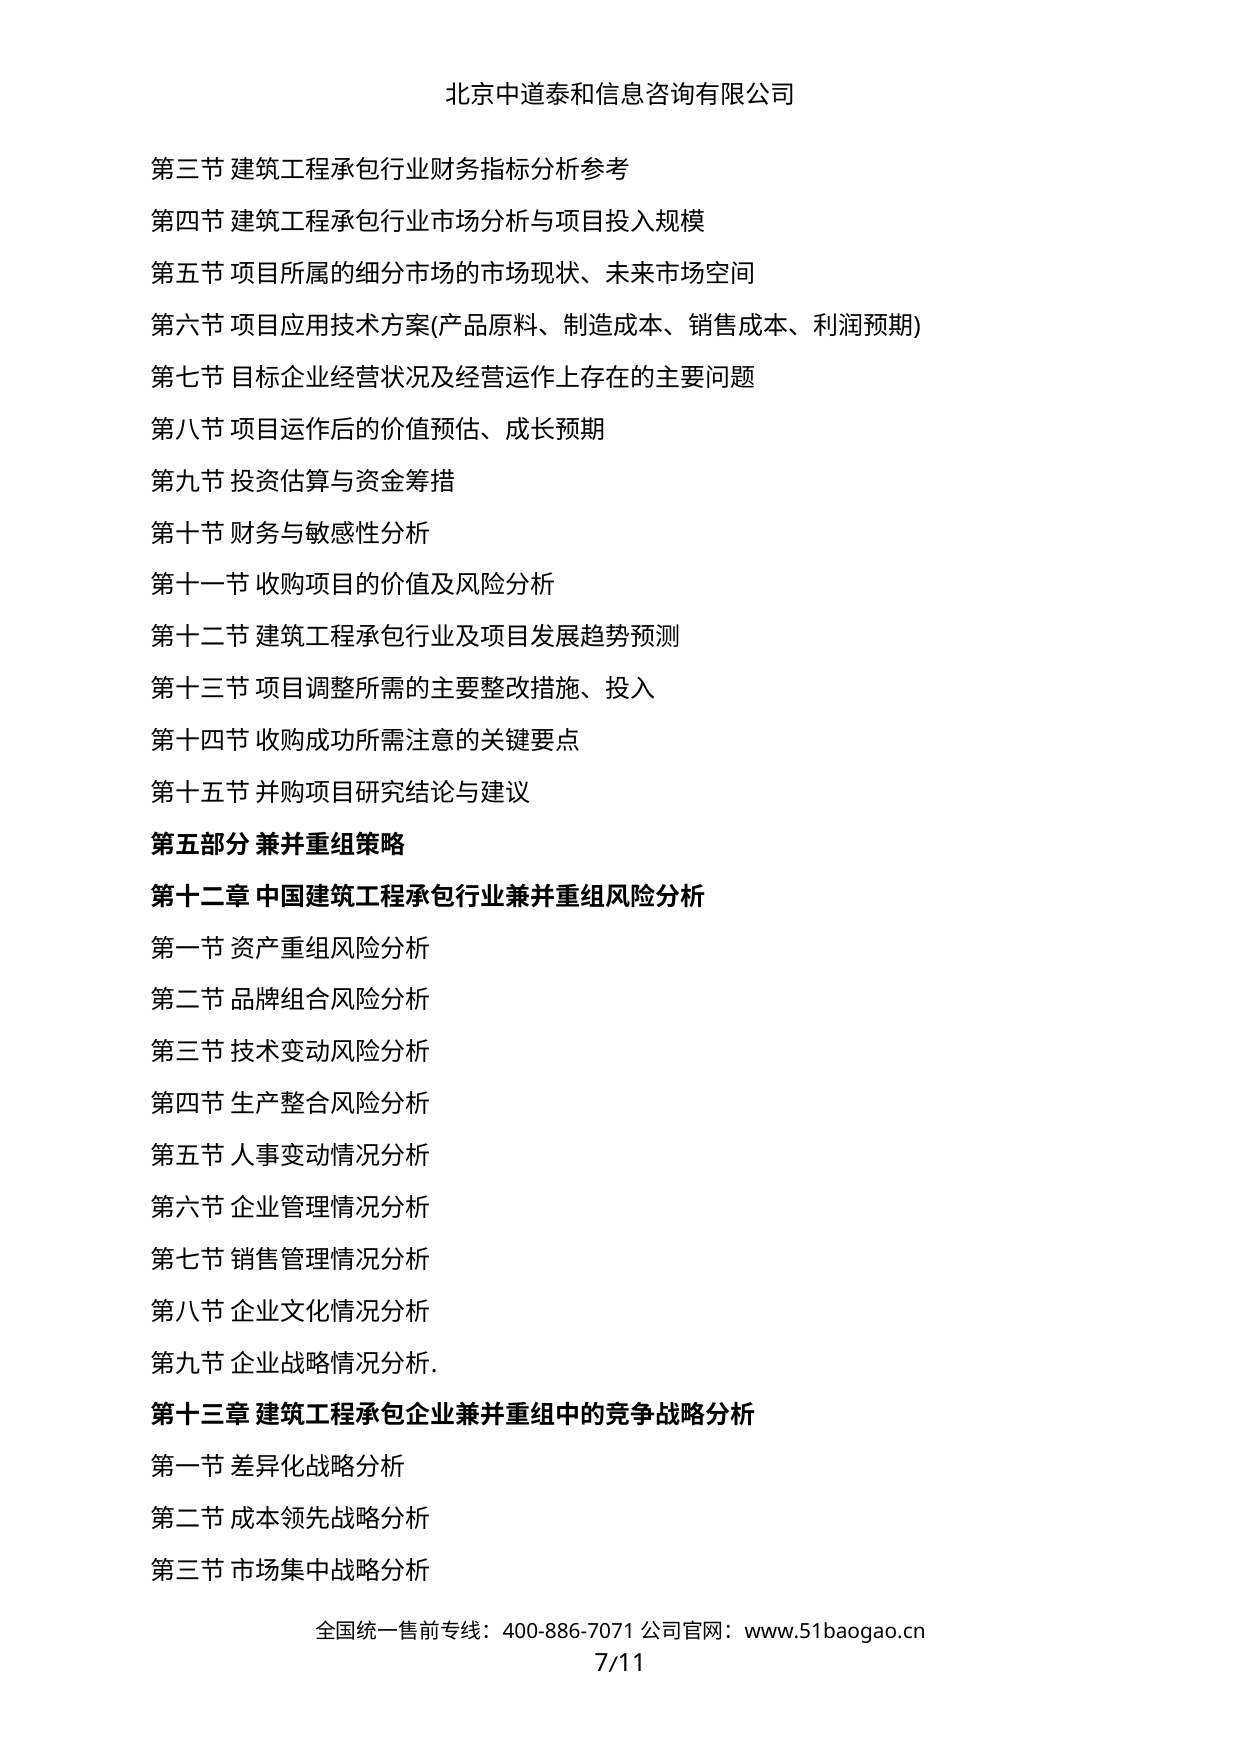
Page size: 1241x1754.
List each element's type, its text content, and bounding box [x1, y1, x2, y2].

text 第六节 企业管理情况分析 [150, 1187, 1090, 1224]
text 第十五节 并购项目研究结论与建议 [150, 772, 1090, 809]
text 第四节 建筑工程承包行业市场分析与项目投入规模 [150, 202, 1090, 238]
text 第五部分 兼并重组策略 [150, 824, 1090, 861]
text 第三节 市场集中战略分析 [150, 1551, 1090, 1587]
text 第四节 生产整合风险分析 [150, 1084, 1090, 1120]
text 第九节 投资估算与资金筹措 [150, 461, 1090, 497]
text 第十四节 收购成功所需注意的关键要点 [150, 721, 1090, 757]
text 第十三节 项目调整所需的主要整改措施、投入 [150, 669, 1090, 705]
text 第十一节 收购项目的价值及风险分析 [150, 565, 1090, 601]
text 第十三章 建筑工程承包企业兼并重组中的竞争战略分析 [150, 1395, 1090, 1431]
text 第九节 企业战略情况分析. [150, 1343, 1090, 1379]
text 第二节 成本领先战略分析 [150, 1499, 1090, 1535]
text 第二节 品牌组合风险分析 [150, 980, 1090, 1016]
text 第八节 企业文化情况分析 [150, 1291, 1090, 1327]
text 第十二节 建筑工程承包行业及项目发展趋势预测 [150, 617, 1090, 653]
text 第六节 项目应用技术方案(产品原料、制造成本、销售成本、利润预期) [150, 306, 1090, 342]
text 第五节 人事变动情况分析 [150, 1136, 1090, 1172]
text 第七节 销售管理情况分析 [150, 1239, 1090, 1276]
text 第三节 建筑工程承包行业财务指标分析参考 [150, 150, 1090, 186]
text 第一节 差异化战略分析 [150, 1447, 1090, 1483]
text 第五节 项目所属的细分市场的市场现状、未来市场空间 [150, 254, 1090, 290]
text 第一节 资产重组风险分析 [150, 928, 1090, 964]
text 第十节 财务与敏感性分析 [150, 513, 1090, 549]
text 第八节 项目运作后的价值预估、成长预期 [150, 409, 1090, 446]
text 第十二章 中国建筑工程承包行业兼并重组风险分析 [150, 876, 1090, 912]
text 第三节 技术变动风险分析 [150, 1032, 1090, 1068]
text 第七节 目标企业经营状况及经营运作上存在的主要问题 [150, 357, 1090, 394]
